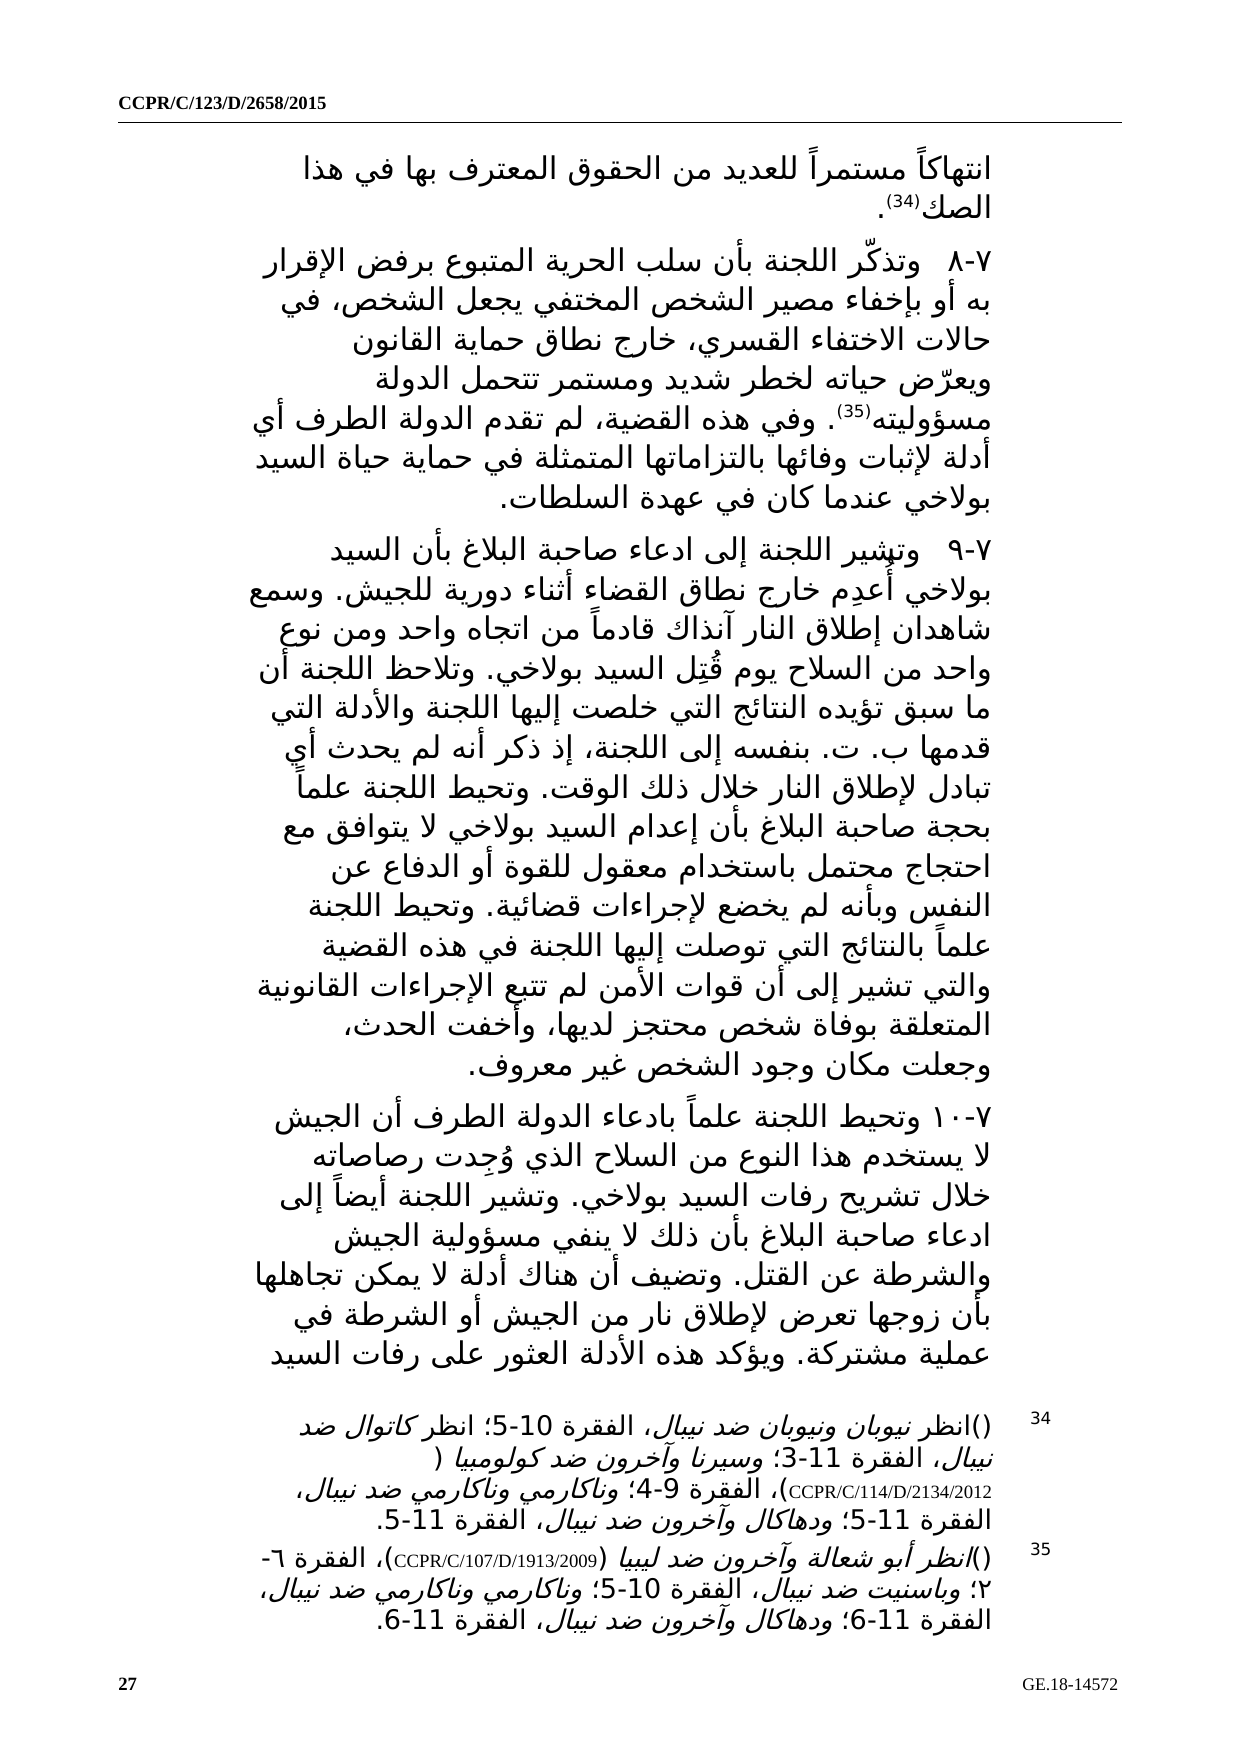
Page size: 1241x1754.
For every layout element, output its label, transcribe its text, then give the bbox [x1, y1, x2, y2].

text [248, 1096, 992, 1373]
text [248, 148, 992, 227]
text ٧-٩ وتشير اللجنة إلى ادعاء صاحبة البلاغ بأن السيد بولاخي أُعدِم خارج نطاق القضاء أثناء دورية للجيش. وسمع شاهدان إطلاق النار آنذاك قادماً من اتجاه واحد ومن نوع واحد من السلاح يوم قُتِل السيد بولاخي. وتلاحظ اللجنة أن ما سبق تؤيده النتائج التي خلصت إليها اللجنة والأدلة التي قدمها ب. ت. بنفسه إلى اللجنة، إذ ذكر أنه لم يحدث أي تبادل لإطلاق النار خلال ذلك الوقت. وتحيط اللجنة علماً بحجة صاحبة البلاغ بأن إعدام السيد بولاخي لا يتوافق مع احتجاج محتمل باستخدام معقول للقوة أو الدفاع عن النفس وبأنه لم يخضع لإجراءات قضائية. وتحيط اللجنة علماً بالنتائج التي توصلت إليها اللجنة في هذه القضية والتي تشير إلى أن قوات الأمن لم تتبع الإجراءات القانونية المتعلقة بوفاة شخص محتجز لديها، وأخفت الحدث، وجعلت مكان وجود الشخص غير معروف. [248, 529, 992, 1083]
text ٧-٨ وتذكّر اللجنة بأن سلب الحرية المتبوع برفض الإقرار به أو بإخفاء مصير الشخص المختفي يجعل الشخص، في حالات الاختفاء القسري، خارج نطاق حماية القانون ويعرّض حياته لخطر شديد ومستمر تتحمل الدولة مسؤوليته(). وفي هذه القضية، لم تقدم الدولة الطرف أي أدلة لإثبات وفائها بالتزاماتها المتمثلة في حماية حياة السيد بولاخي عندما كان في عهدة السلطات. [248, 239, 992, 516]
